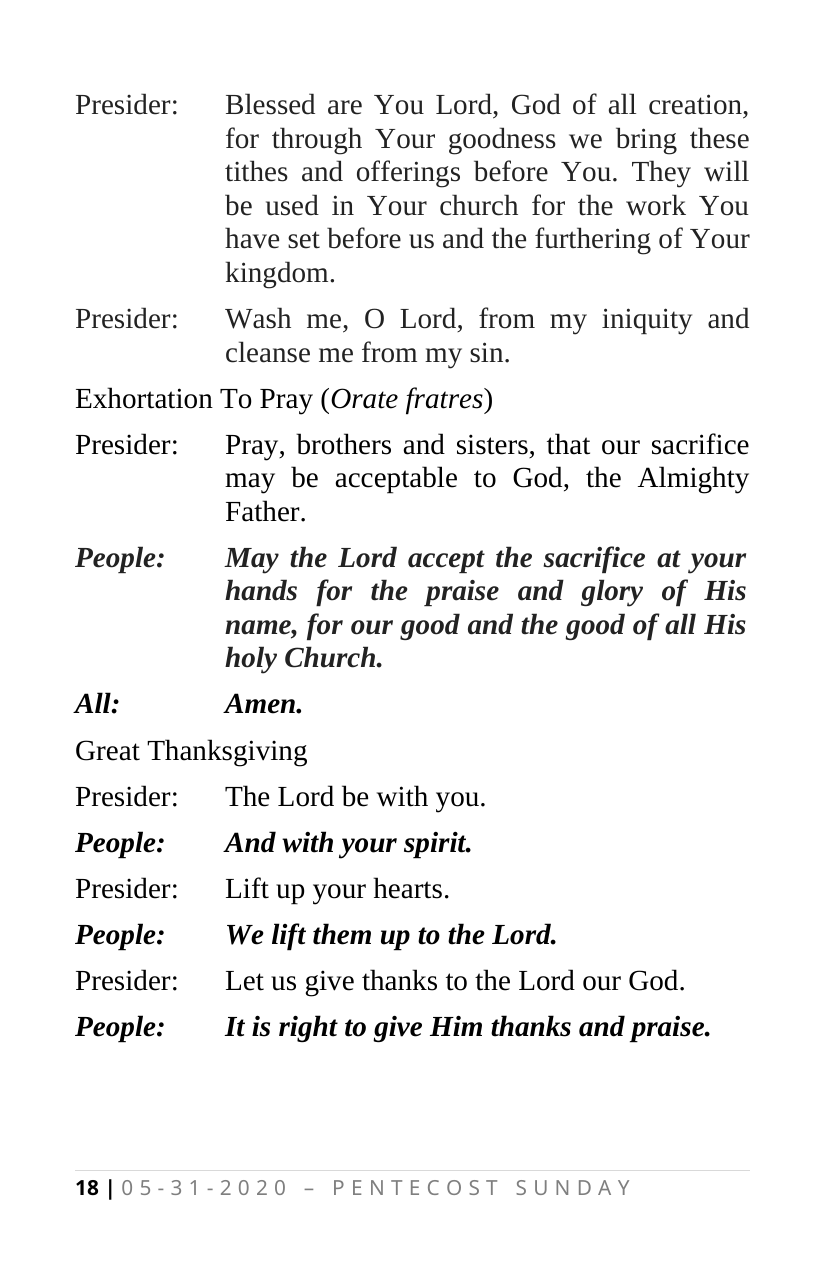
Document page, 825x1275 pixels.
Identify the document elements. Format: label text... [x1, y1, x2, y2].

text All: Amen. [75, 687, 750, 720]
text Presider: Blessed are You Lord, God of all creation, for through Your goodness we bring these tithes and offerings before You. They will be used in Your church for the work You have set before us and the furthering of Your kingdom. [75, 87, 750, 289]
text Presider: Lift up your hearts. [75, 871, 750, 904]
text Exhortation To Pray (Orate fratres) [75, 381, 750, 414]
text People: We lift them up to the Lord. [75, 917, 750, 950]
text Presider: Pray, brothers and sisters, that our sacrifice may be acceptable to God, the Almighty Father. [75, 427, 750, 527]
text People: And with your spirit. [75, 825, 750, 858]
text People: It is right to give Him thanks and praise. [75, 1009, 750, 1042]
text Presider: The Lord be with you. [75, 779, 750, 812]
text Presider: Let us give thanks to the Lord our God. [75, 963, 750, 996]
text People: May the Lord accept the sacrifice at your hands for the praise and glory of His name, for our good and the good of all His holy Church. [75, 540, 750, 674]
text Great Thanksgiving [75, 733, 750, 766]
text Presider: Wash me, O Lord, from my iniquity and cleanse me from my sin. [75, 301, 750, 368]
